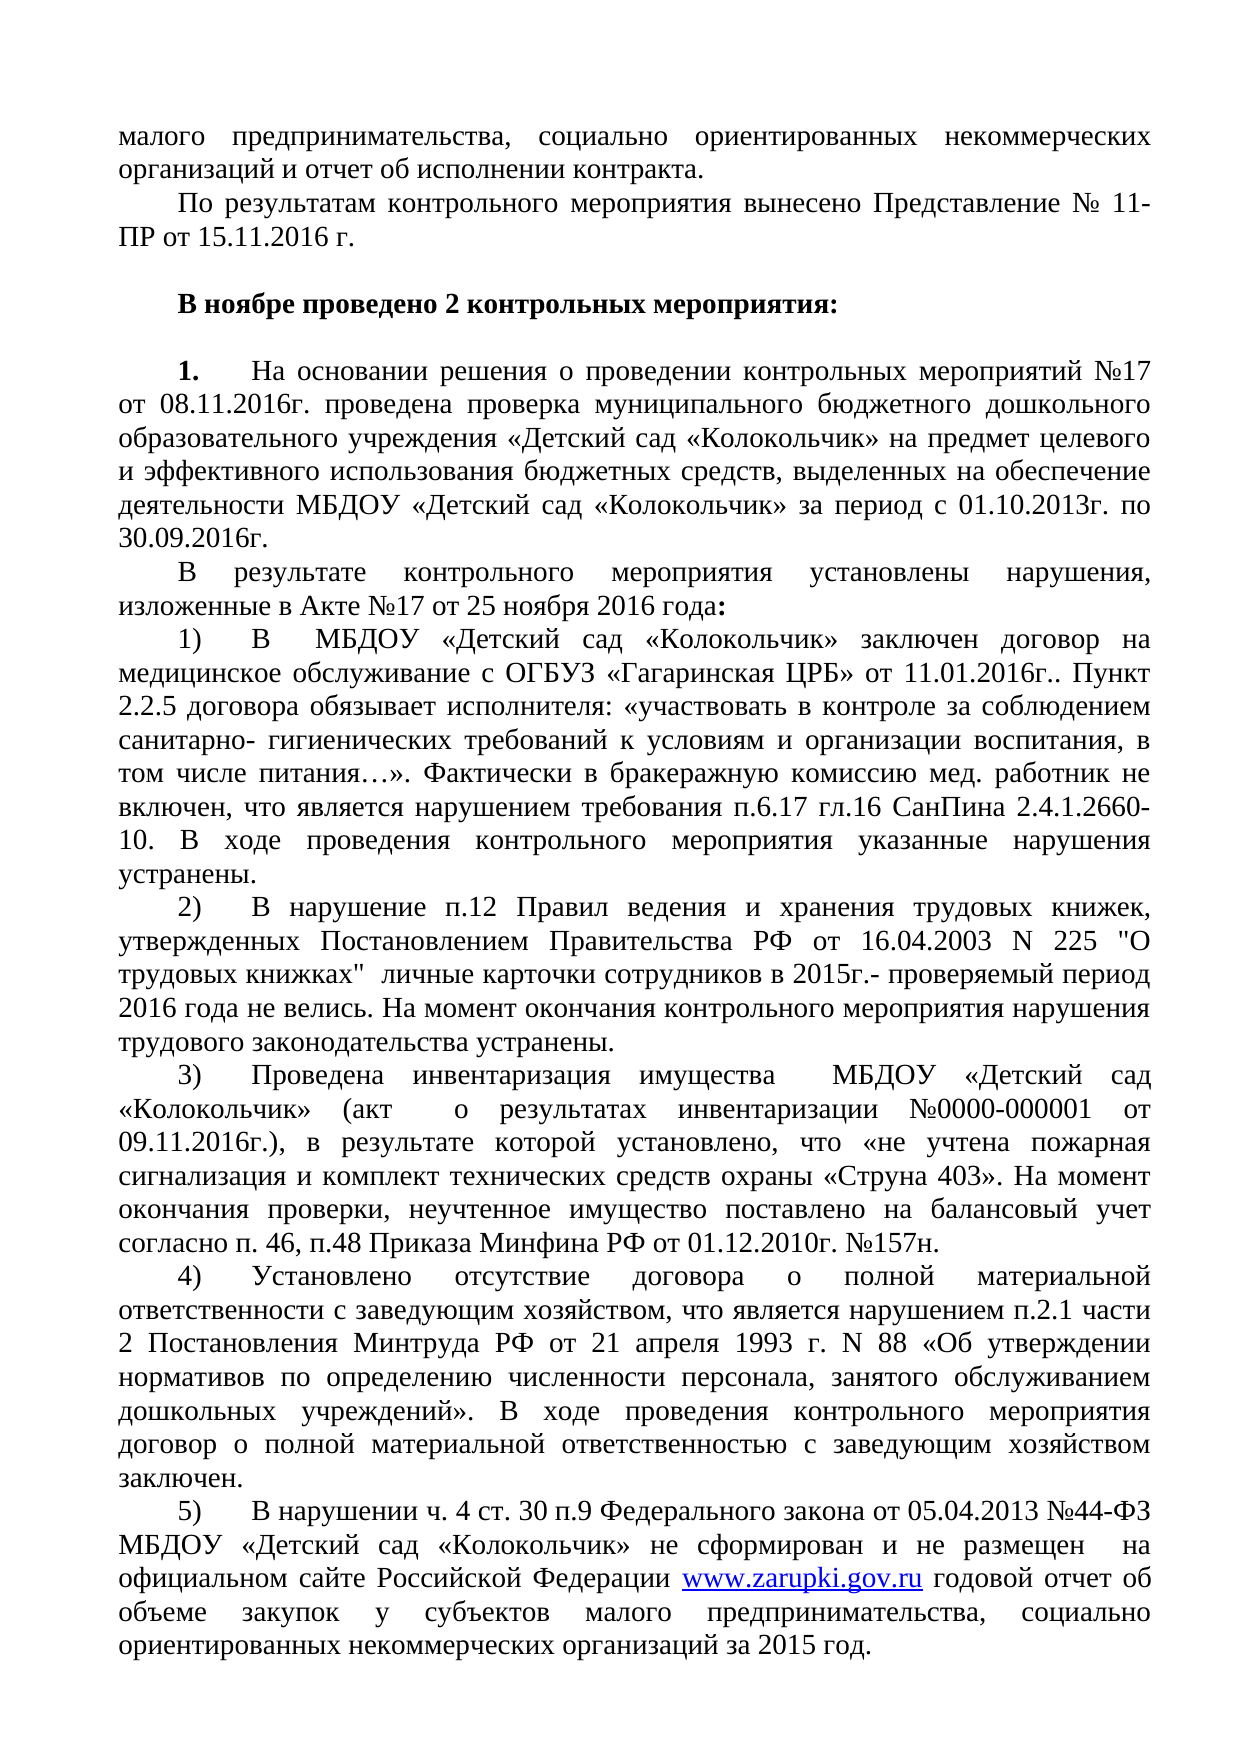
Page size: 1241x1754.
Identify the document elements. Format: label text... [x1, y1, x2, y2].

list Установлено отсутствие договора о полной материальной ответственности с заведующим хозяйством, что является нарушением п.2.1 части 2 Постановления Минтруда РФ от 21 апреля 1993 г. N 88 «Об утверждении нормативов по определению численности персонала, занятого обслуживанием дошкольных учреждений». В ходе проведения контрольного мероприятия договор о полной материальной ответственностью с заведующим хозяйством заключен. [118, 1258, 1152, 1493]
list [118, 118, 1152, 185]
list В ноябре проведено 2 контрольных мероприятия: [118, 286, 1152, 319]
list В результате контрольного мероприятия установлены нарушения, изложенные в Акте №17 от 25 ноября 2016 года: [118, 554, 1152, 621]
list Проведена инвентаризация имущества МБДОУ «Детский сад «Колокольчик» (акт о результатах инвентаризации №0000-000001 от 09.11.2016г.), в результате которой установлено, что «не учтена пожарная сигнализация и комплект технических средств охраны «Струна 403». На момент окончания проверки, неучтенное имущество поставлено на балансовый учет согласно п. 46, п.48 Приказа Минфина РФ от 01.12.2010г. №157н. [118, 1057, 1152, 1258]
list По результатам контрольного мероприятия вынесено Представление № 11-ПР от 15.11.2016 г. [118, 185, 1152, 252]
list В нарушение п.12 Правил ведения и хранения трудовых книжек, утвержденных Постановлением Правительства РФ от 16.04.2003 N 225 "О трудовых книжках" личные карточки сотрудников в 2015г.- проверяемый период 2016 года не велись. На момент окончания контрольного мероприятия нарушения трудового законодательства устранены. [118, 889, 1152, 1057]
list В МБДОУ «Детский сад «Колокольчик» заключен договор на медицинское обслуживание с ОГБУЗ «Гагаринская ЦРБ» от 11.01.2016г.. Пункт 2.2.5 договора обязывает исполнителя: «участвовать в контроле за соблюдением санитарно- гигиенических требований к условиям и организации воспитания, в том числе питания…». Фактически в бракеражную комиссию мед. работник не включен, что является нарушением требования п.6.17 гл.16 СанПина 2.4.1.2660-10. В ходе проведения контрольного мероприятия указанные нарушения устранены. [118, 621, 1152, 889]
list На основании решения о проведении контрольных мероприятий №17 от 08.11.2016г. проведена проверка муниципального бюджетного дошкольного образовательного учреждения «Детский сад «Колокольчик» на предмет целевого и эффективного использования бюджетных средств, выделенных на обеспечение деятельности МБДОУ «Детский сад «Колокольчик» за период с 01.10.2013г. по 30.09.2016г. [118, 353, 1152, 554]
list В нарушении ч. 4 ст. 30 п.9 Федерального закона от 05.04.2013 №44-ФЗ МБДОУ «Детский сад «Колокольчик» не сформирован и не размещен на официальном сайте Российской Федерации www.zarupki.gov.ru годовой отчет об объеме закупок у субъектов малого предпринимательства, социально ориентированных некоммерческих организаций за 2015 год. [118, 1493, 1152, 1661]
